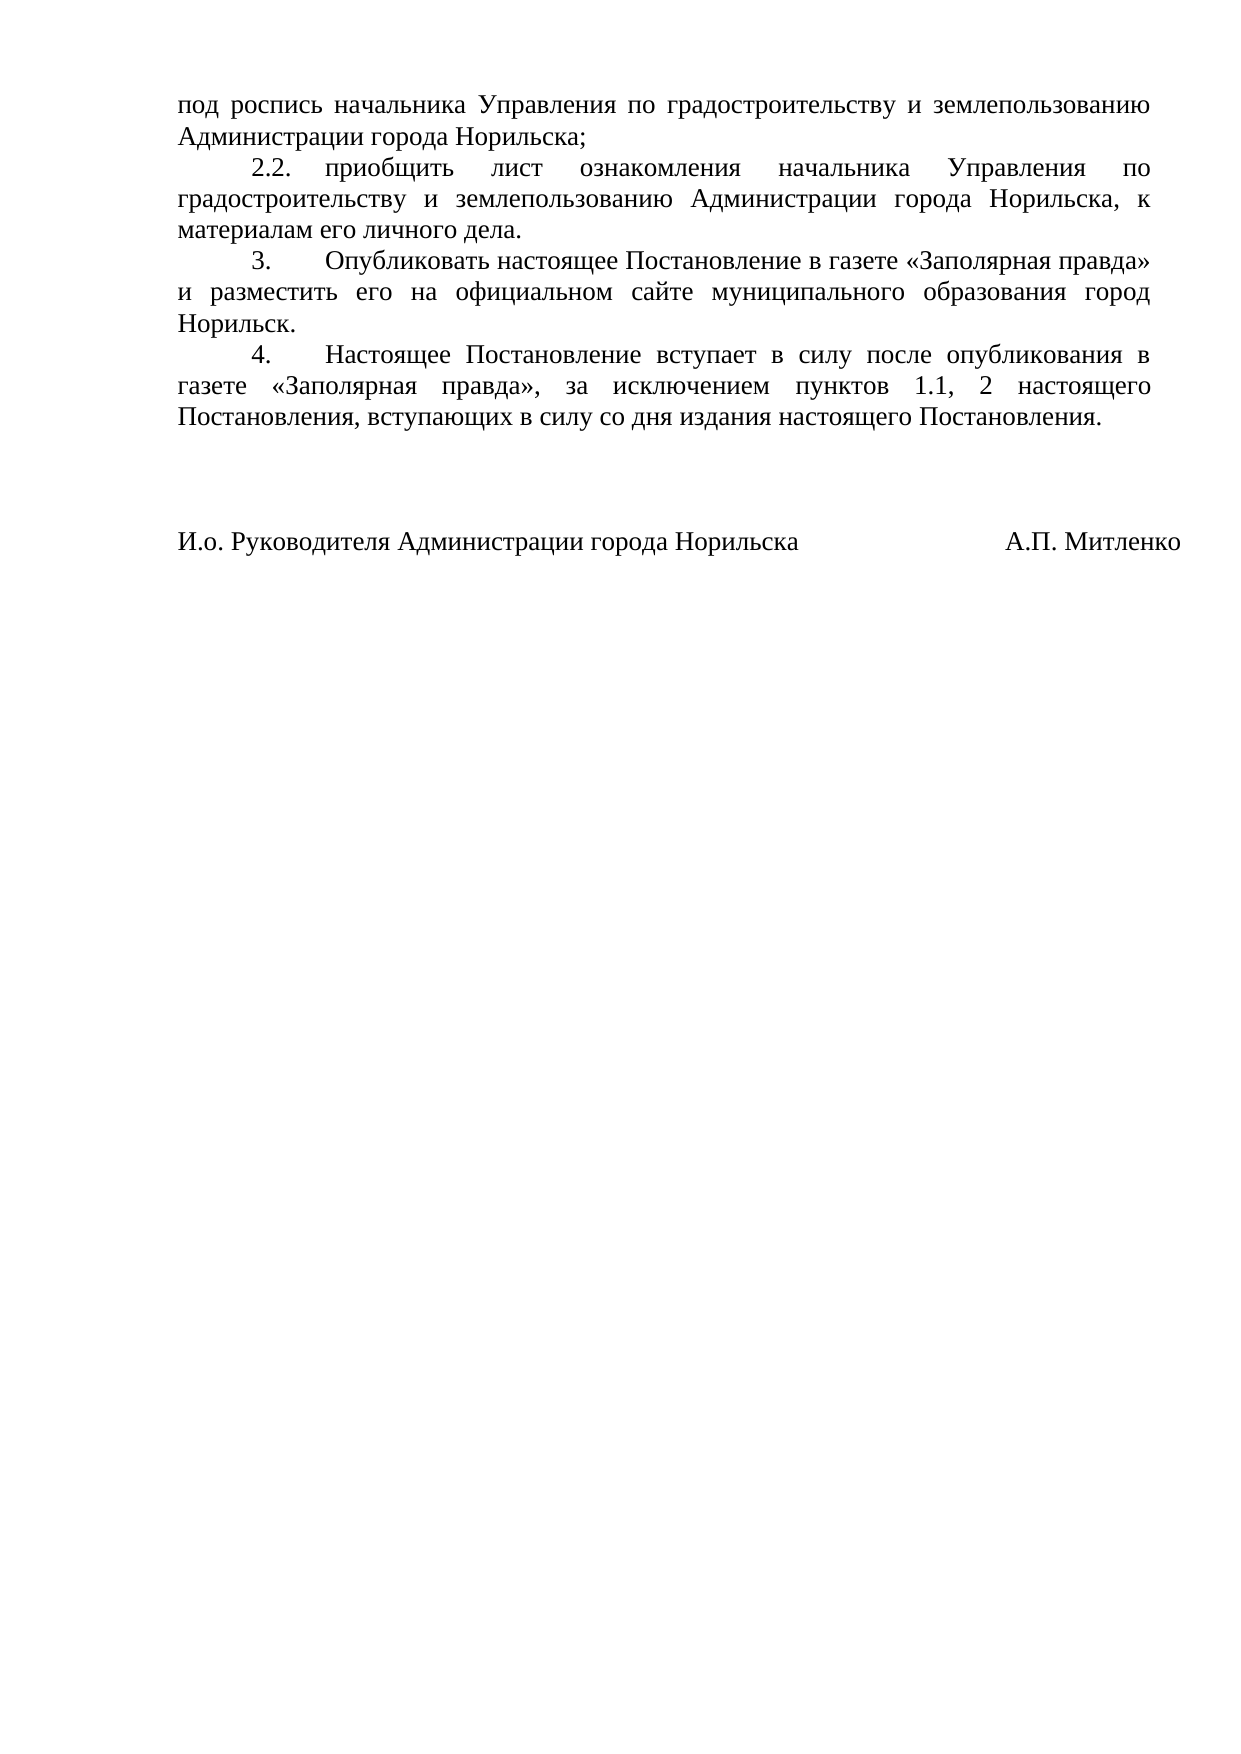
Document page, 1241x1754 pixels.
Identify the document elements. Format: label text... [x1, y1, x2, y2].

text 2.2. приобщить лист ознакомления начальника Управления по градостроительству и землепользованию Администрации города Норильска, к материалам его личного дела. [177, 151, 1152, 244]
text 4. Настоящее Постановление вступает в силу после опубликования в газете «Заполярная правда», за исключением пунктов 1.1, 2 настоящего Постановления, вступающих в силу со дня издания настоящего Постановления. [177, 338, 1152, 431]
text 3. Опубликовать настоящее Постановление в газете «Заполярная правда» и разместить его на официальном сайте муниципального образования город Норильск. [177, 244, 1152, 338]
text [177, 89, 1152, 151]
text И.о. Руководителя Администрации города Норильска А.П. Митленко [177, 525, 1152, 556]
